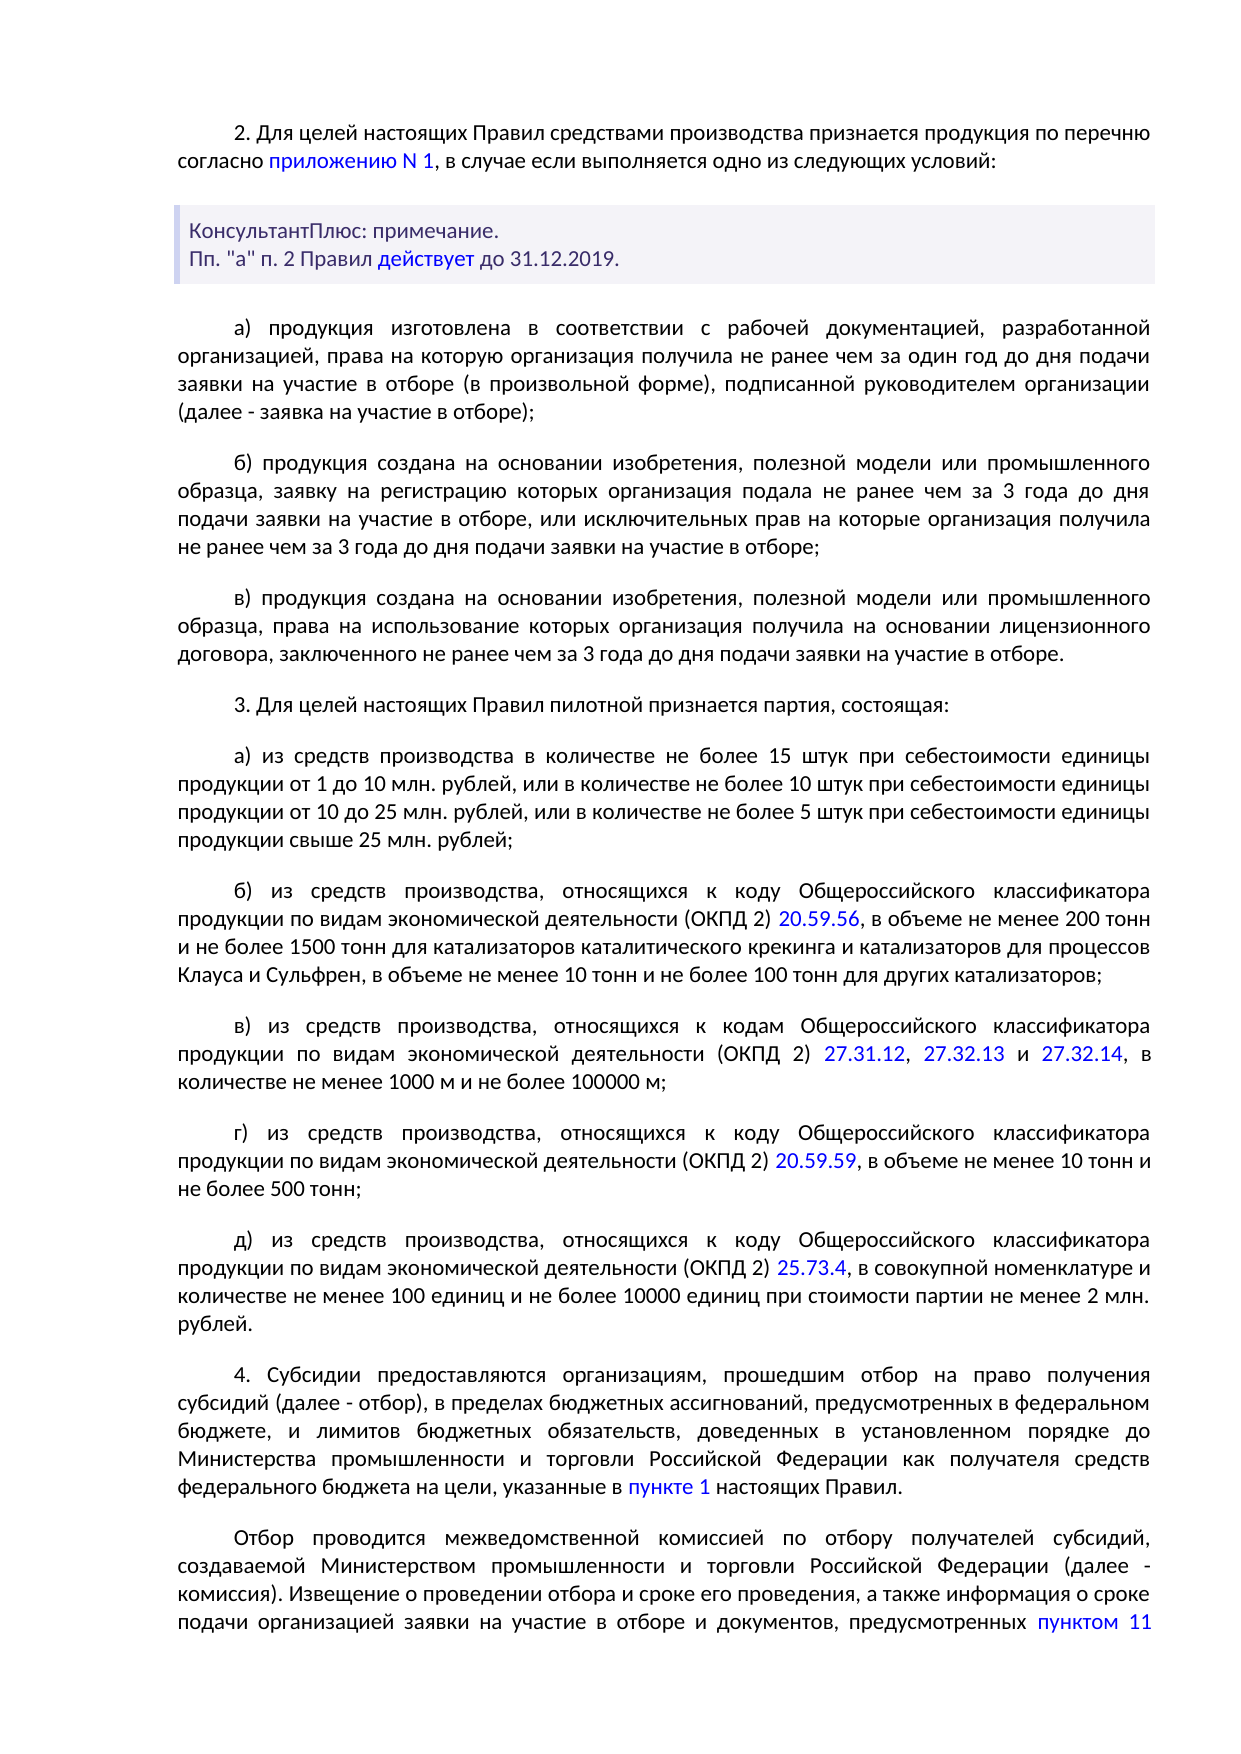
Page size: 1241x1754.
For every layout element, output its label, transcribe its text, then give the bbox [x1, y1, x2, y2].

text в) из средств производства, относящихся к кодам Общероссийского классификатора продукции по видам экономической деятельности (ОКПД 2) 27.31.12, 27.32.13 и 27.32.14, в количестве не менее 1000 м и не более 100000 м; [177, 1011, 1152, 1095]
text в) продукция создана на основании изобретения, полезной модели или промышленного образца, права на использование которых организация получила на основании лицензионного договора, заключенного не ранее чем за 3 года до дня подачи заявки на участие в отборе. [177, 583, 1152, 667]
text 2. Для целей настоящих Правил средствами производства признается продукция по перечню согласно приложению N 1, в случае если выполняется одно из следующих условий: [177, 118, 1152, 174]
text а) из средств производства в количестве не более 15 штук при себестоимости единицы продукции от 1 до 10 млн. рублей, или в количестве не более 10 штук при себестоимости единицы продукции от 10 до 25 млн. рублей, или в количестве не более 5 штук при себестоимости единицы продукции свыше 25 млн. рублей; [177, 741, 1152, 853]
text 4. Субсидии предоставляются организациям, прошедшим отбор на право получения субсидий (далее - отбор), в пределах бюджетных ассигнований, предусмотренных в федеральном бюджете, и лимитов бюджетных обязательств, доведенных в установленном порядке до Министерства промышленности и торговли Российской Федерации как получателя средств федерального бюджета на цели, указанные в пункте 1 настоящих Правил. [177, 1360, 1152, 1500]
text д) из средств производства, относящихся к коду Общероссийского классификатора продукции по видам экономической деятельности (ОКПД 2) 25.73.4, в совокупной номенклатуре и количестве не менее 100 единиц и не более 10000 единиц при стоимости партии не менее 2 млн. рублей. [177, 1225, 1152, 1337]
text г) из средств производства, относящихся к коду Общероссийского классификатора продукции по видам экономической деятельности (ОКПД 2) 20.59.59, в объеме не менее 10 тонн и не более 500 тонн; [177, 1118, 1152, 1202]
text б) продукция создана на основании изобретения, полезной модели или промышленного образца, заявку на регистрацию которых организация подала не ранее чем за 3 года до дня подачи заявки на участие в отборе, или исключительных прав на которые организация получила не ранее чем за 3 года до дня подачи заявки на участие в отборе; [177, 448, 1152, 560]
text 3. Для целей настоящих Правил пилотной признается партия, состоящая: [177, 690, 1152, 718]
table_header КонсультантПлюс: примечание. Пп. "а" п. 2 Правил действует до 31.12.2019. [180, 205, 1149, 284]
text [177, 1523, 1152, 1635]
text б) из средств производства, относящихся к коду Общероссийского классификатора продукции по видам экономической деятельности (ОКПД 2) 20.59.56, в объеме не менее 200 тонн и не более 1500 тонн для катализаторов каталитического крекинга и катализаторов для процессов Клауса и Сульфрен, в объеме не менее 10 тонн и не более 100 тонн для других катализаторов; [177, 876, 1152, 988]
text а) продукция изготовлена в соответствии с рабочей документацией, разработанной организацией, права на которую организация получила не ранее чем за один год до дня подачи заявки на участие в отборе (в произвольной форме), подписанной руководителем организации (далее - заявка на участие в отборе); [177, 313, 1152, 425]
